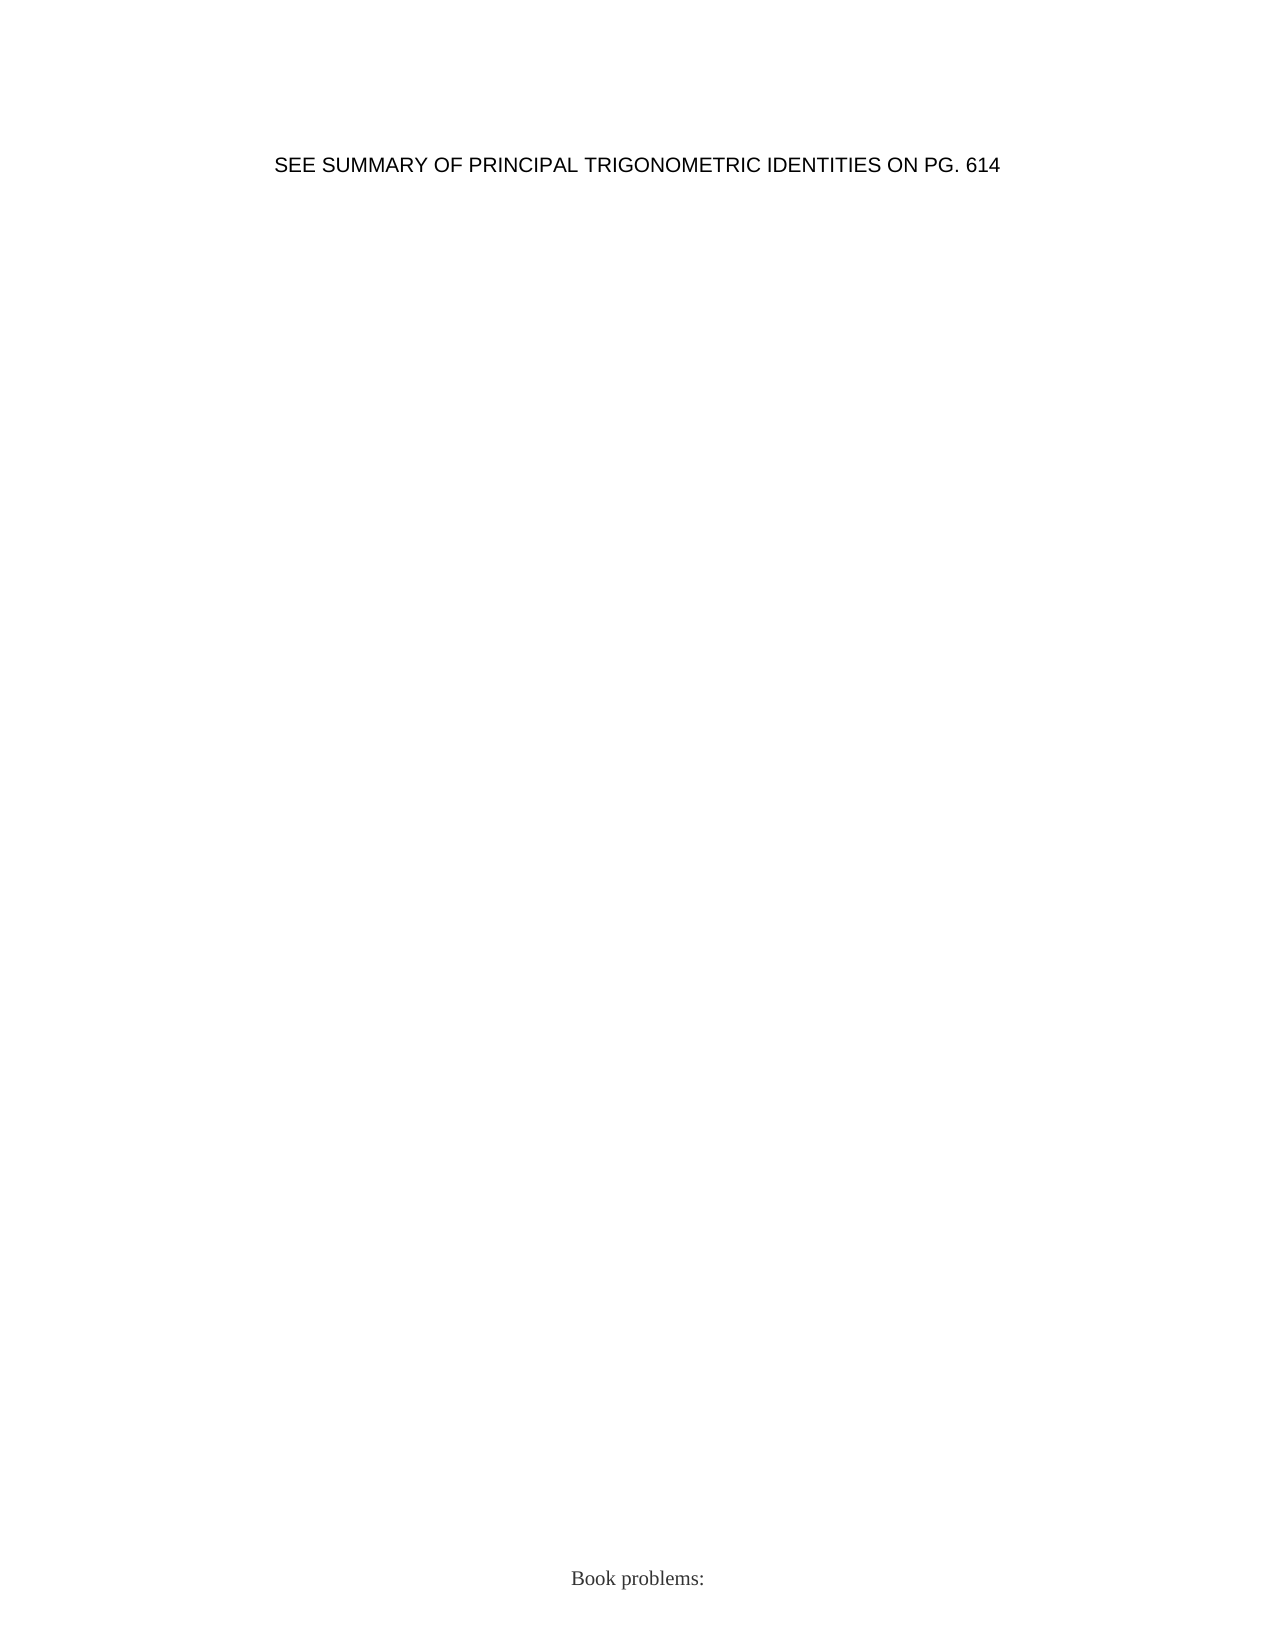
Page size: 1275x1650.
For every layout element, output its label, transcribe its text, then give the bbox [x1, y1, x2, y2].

text SEE SUMMARY OF PRINCIPAL TRIGONOMETRIC IDENTITIES ON PG. 614 [105, 153, 1170, 177]
